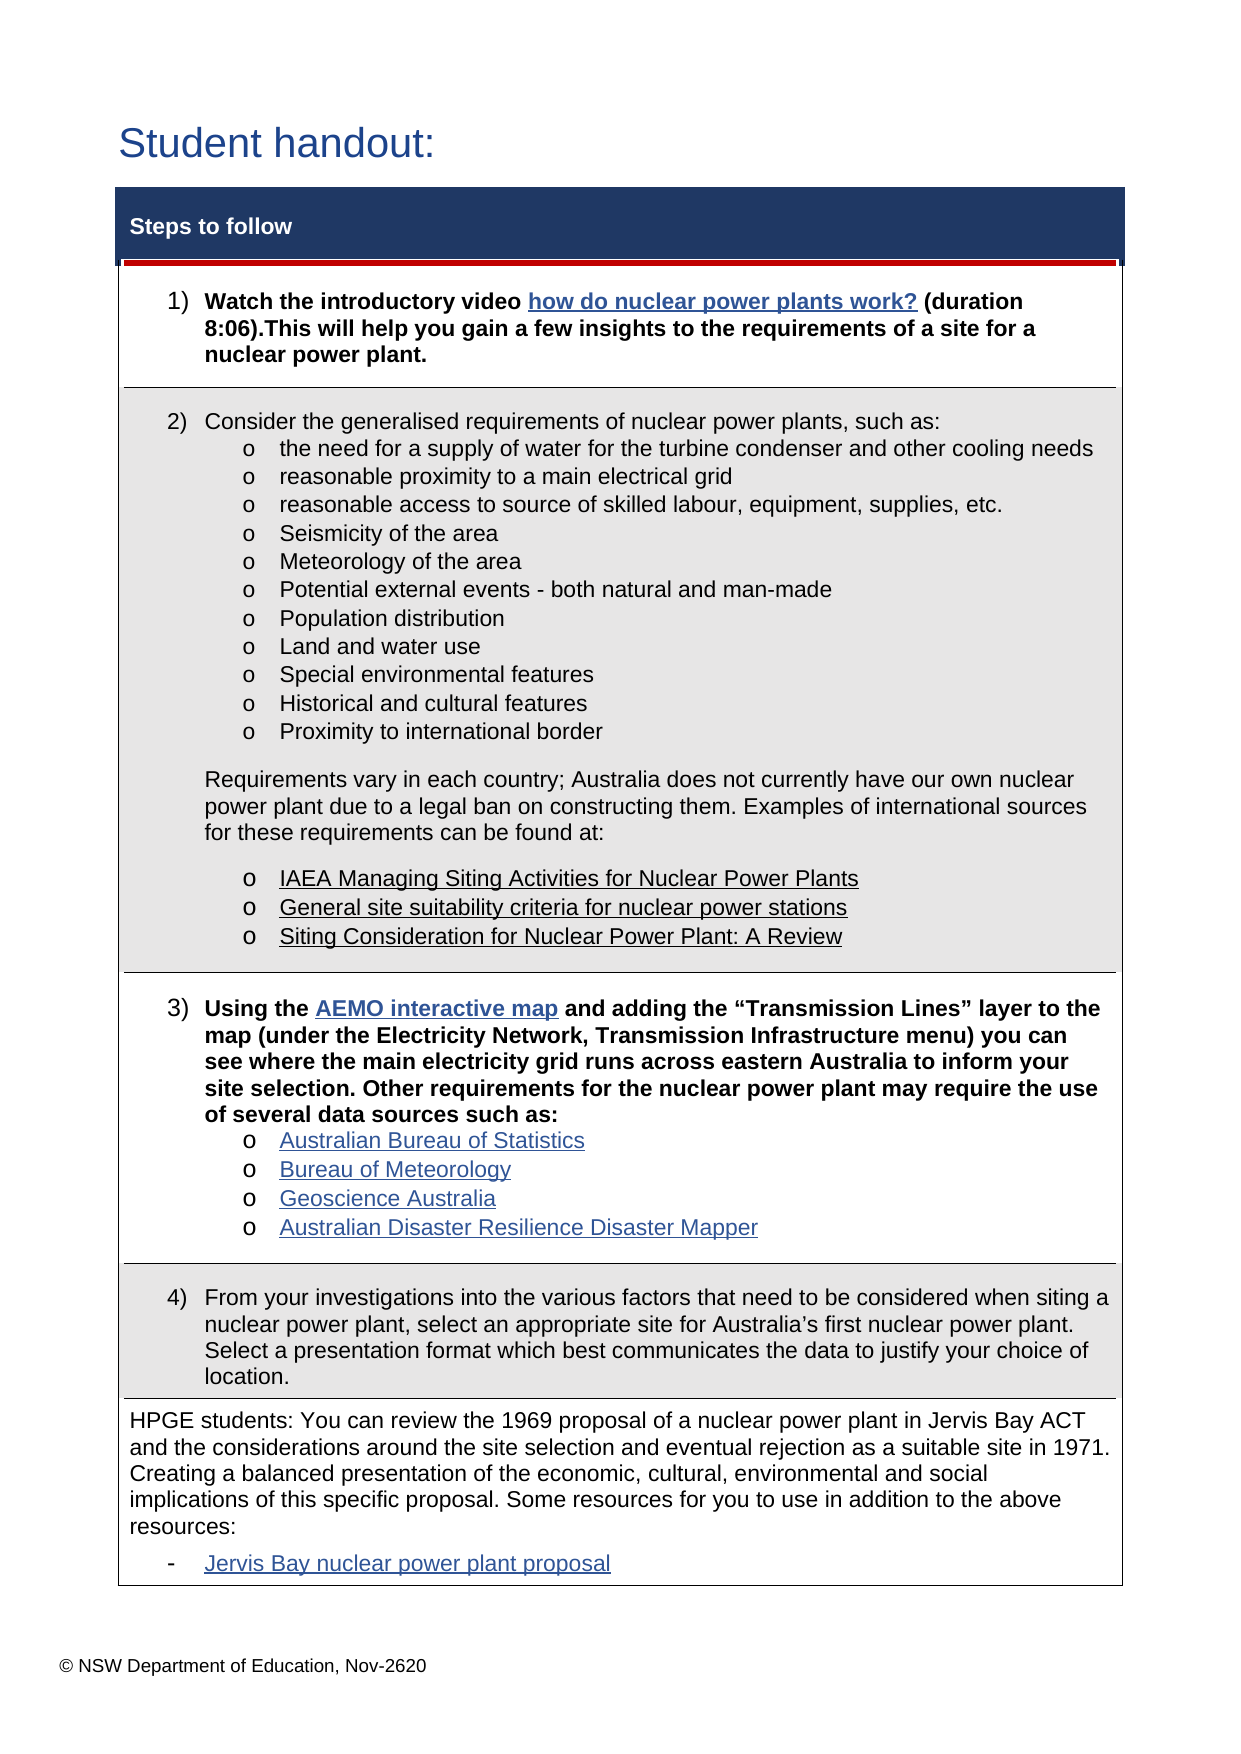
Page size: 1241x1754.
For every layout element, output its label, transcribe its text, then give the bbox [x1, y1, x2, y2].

table_cell Using the AEMO interactive map and adding the “Transmission Lines” layer to the map (under the Electricity Network, Transmission Infrastructure menu) you can see where the main electricity grid runs across eastern Australia to inform your site selection. Other requirements for the nuclear power plant may require the use of several data sources such as: Australian Bureau of Statistics Bureau of Meteorology Geoscience Australia Australian Disaster Resilience Disaster Mapper [119, 972, 1122, 1263]
table_cell Consider the generalised requirements of nuclear power plants, such as: the need for a supply of water for the turbine condenser and other cooling needs reasonable proximity to a main electrical grid reasonable access to source of skilled labour, equipment, supplies, etc. Seismicity of the area Meteorology of the area Potential external events - both natural and man-made Population distribution Land and water use Special environmental features Historical and cultural features Proximity to international border Requirements vary in each country; Australia does not currently have our own nuclear power plant due to a legal ban on constructing them. Examples of international sources for these requirements can be found at: IAEA Managing Siting Activities for Nuclear Power Plants General site suitability criteria for nuclear power stations Siting Consideration for Nuclear Power Plant: A Review [119, 387, 1122, 972]
table_header Steps to follow [121, 193, 1119, 259]
table_cell Watch the introductory video how do nuclear power plants work? (duration 8:06).This will help you gain a few insights to the requirements of a site for a nuclear power plant. [119, 260, 1122, 387]
subtitle Student handout: [118, 118, 1122, 166]
table_cell HPGE students: You can review the 1969 proposal of a nuclear power plant in Jervis Bay ACT and the considerations around the site selection and eventual rejection as a suitable site in 1971. Creating a balanced presentation of the economic, cultural, environmental and social implications of this specific proposal. Some resources for you to use in addition to the above resources: Jervis Bay nuclear power plant proposal [119, 1398, 1122, 1584]
table_cell From your investigations into the various factors that need to be considered when siting a nuclear power plant, select an appropriate site for Australia’s first nuclear power plant. Select a presentation format which best communicates the data to justify your choice of location. [119, 1263, 1122, 1398]
